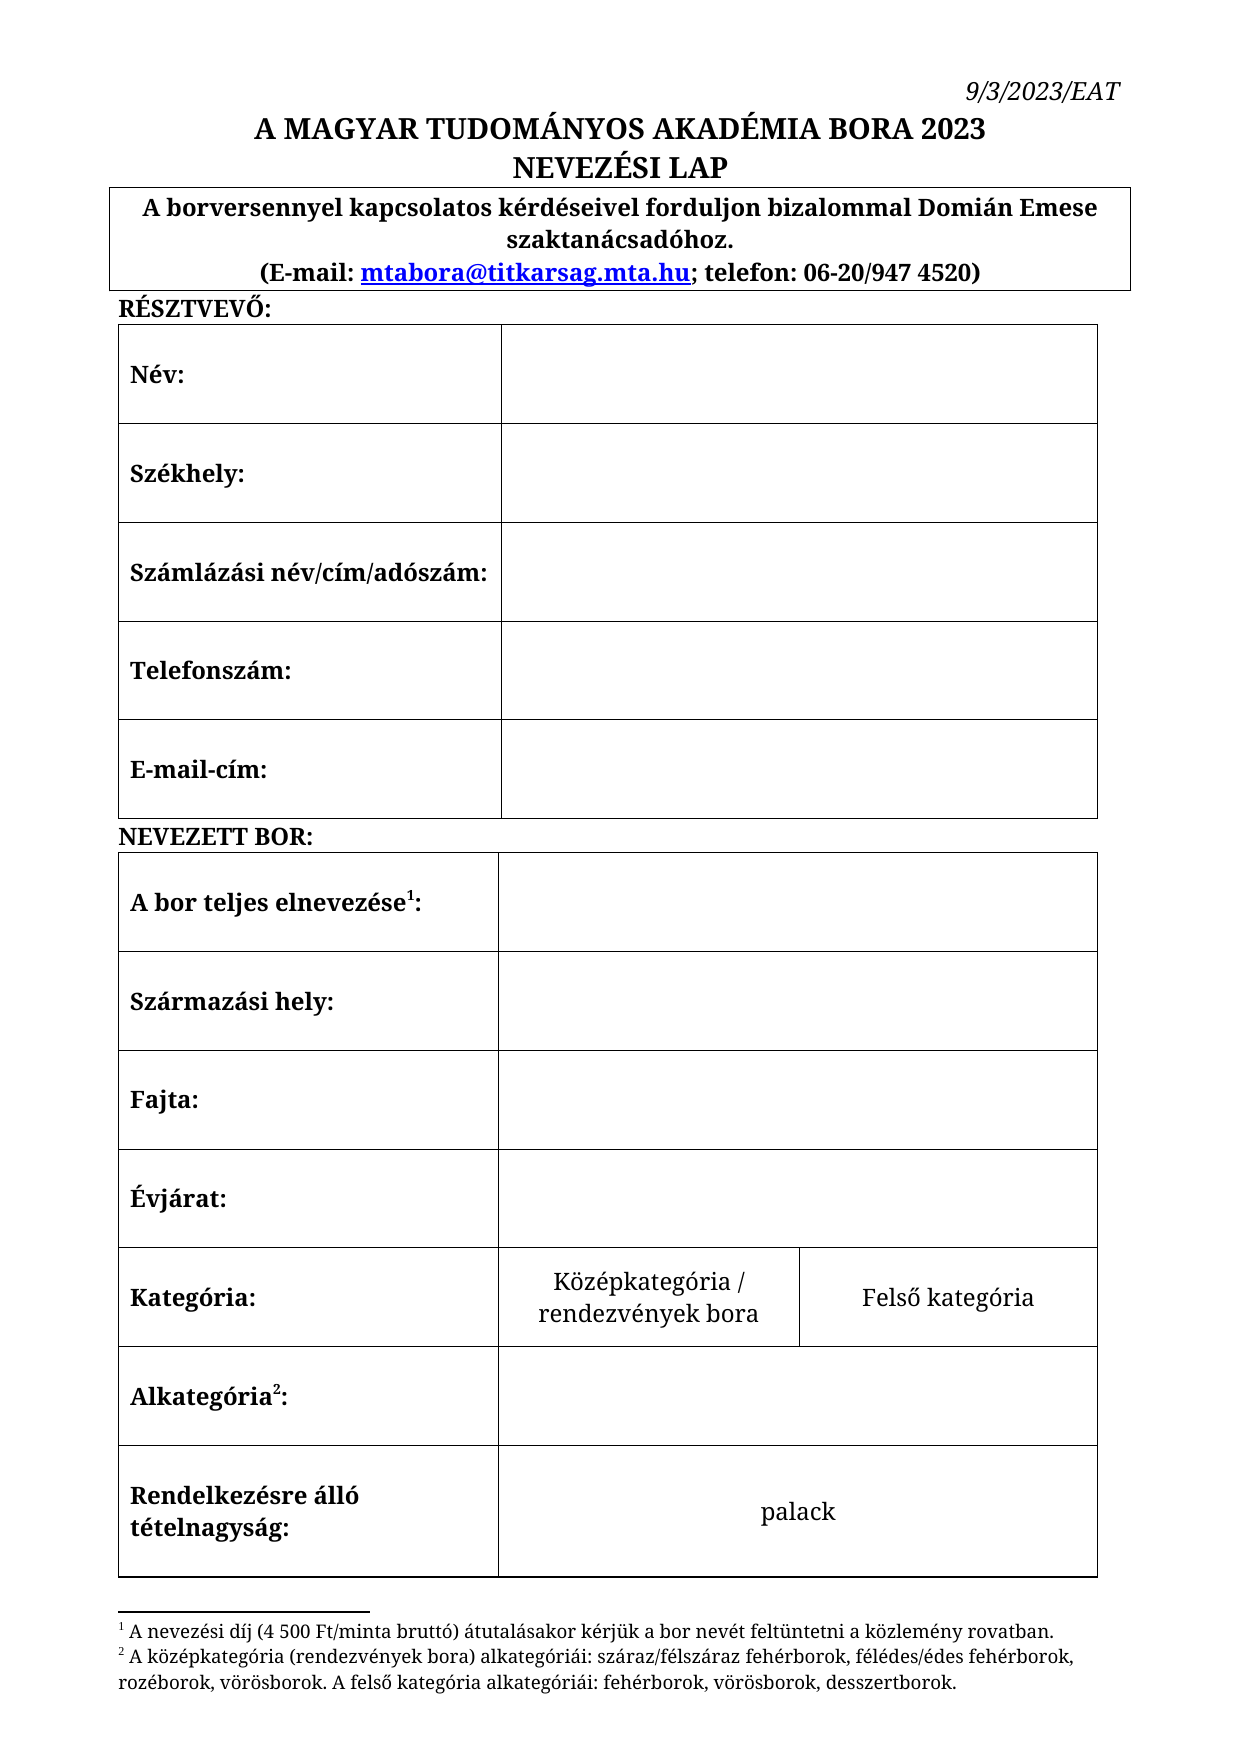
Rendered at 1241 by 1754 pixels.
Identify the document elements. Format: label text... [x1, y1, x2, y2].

table_header A bor teljes elnevezése: [119, 853, 498, 951]
table_cell [502, 523, 1097, 621]
text (E-mail: mtabora@titkarsag.mta.hu; telefon: 06-20/947 4520) [110, 252, 1130, 290]
table_cell [499, 952, 1097, 1049]
table_header [502, 325, 1097, 423]
table_cell Telefonszám: [119, 622, 501, 719]
table_header [499, 853, 1097, 951]
table_cell Rendelkezésre álló tételnagyság: [119, 1446, 498, 1576]
table_cell [499, 1150, 1097, 1247]
table_cell [499, 1051, 1097, 1148]
table_cell Kategória: [119, 1248, 498, 1346]
text A borversennyel kapcsolatos kérdéseivel forduljon bizalommal Domián Emese szaktanácsadóhoz. [110, 188, 1130, 252]
table_cell [502, 622, 1097, 719]
table_cell Székhely: [119, 424, 501, 522]
table_cell Felső kategória [800, 1248, 1097, 1346]
table_cell Származási hely: [119, 952, 498, 1049]
table_cell E-mail-cím: [119, 720, 501, 818]
table_cell [502, 720, 1097, 818]
table_cell palack [499, 1446, 1097, 1576]
table_header Név: [119, 325, 501, 423]
text RÉSZTVEVŐ: [118, 291, 1122, 324]
table_cell Fajta: [119, 1051, 498, 1148]
table_cell Évjárat: [119, 1150, 498, 1247]
text NEVEZETT BOR: [118, 819, 1122, 852]
text NEVEZÉSI LAP [118, 148, 1122, 187]
table_cell [502, 424, 1097, 522]
table_cell Számlázási név/cím/adószám: [119, 523, 501, 621]
text A MAGYAR TUDOMÁNYOS AKADÉMIA BORA 2023 [118, 108, 1122, 148]
table_cell [499, 1347, 1097, 1445]
table_cell Alkategória: [119, 1347, 498, 1445]
table_cell Középkategória / rendezvények bora [499, 1248, 799, 1346]
